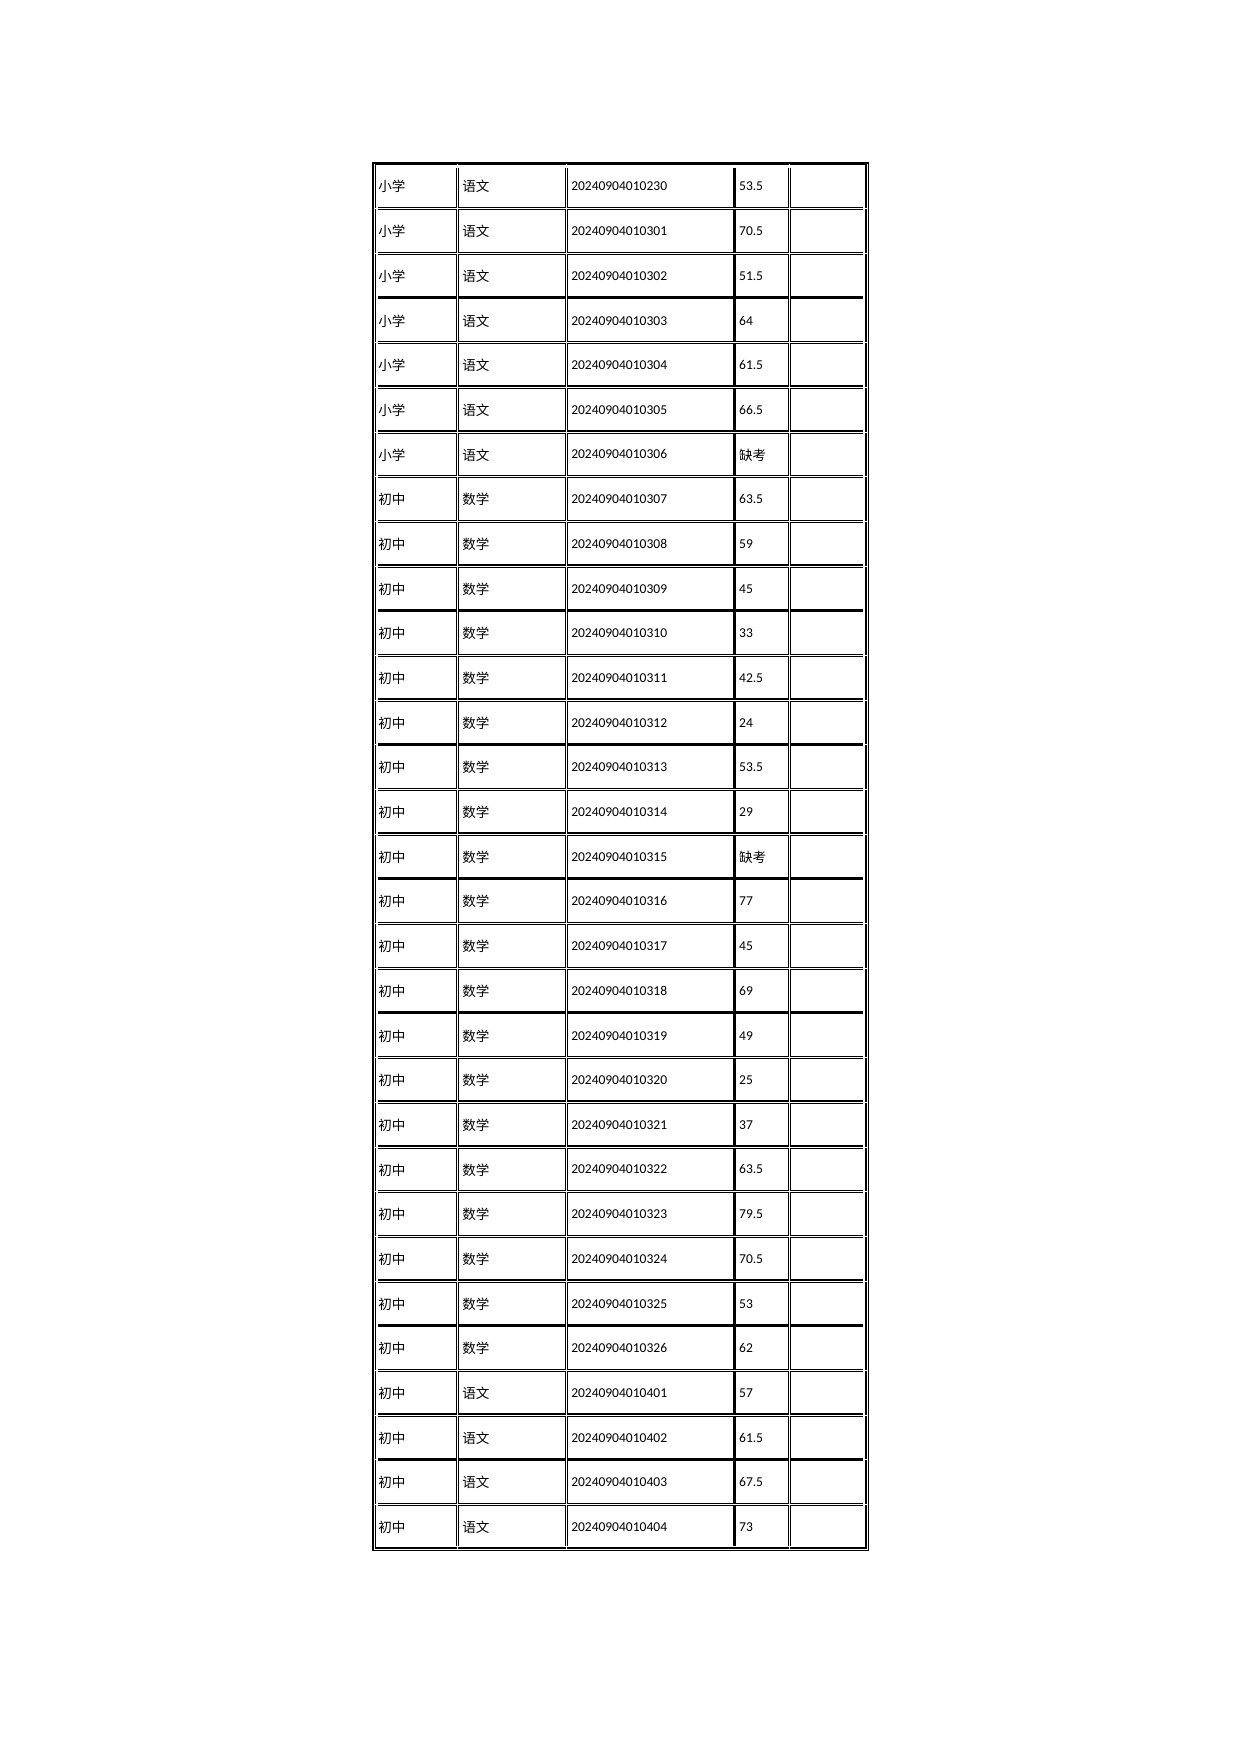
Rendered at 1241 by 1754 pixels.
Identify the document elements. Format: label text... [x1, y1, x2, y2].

table_cell 20240904010402 [568, 1417, 733, 1458]
table_cell 数学 [459, 925, 565, 966]
table_cell 20240904010326 [568, 1327, 733, 1368]
table_cell [790, 1503, 867, 1547]
table_cell 初中 [374, 1503, 458, 1547]
table_cell 59 [736, 523, 788, 564]
table_cell 77 [736, 880, 788, 922]
table_cell 53 [736, 1283, 788, 1324]
table_cell 小学 [374, 341, 458, 385]
table_cell 33 [736, 612, 788, 653]
table_cell 45 [736, 925, 788, 966]
table_cell [791, 385, 866, 430]
table_cell 20240904010307 [568, 478, 733, 519]
table_cell [791, 251, 866, 296]
table_cell 20240904010308 [568, 523, 733, 564]
table_cell 语文 [459, 389, 565, 430]
table_cell [791, 564, 866, 609]
table_cell 70.5 [736, 1238, 788, 1279]
table_cell 初中 [376, 1145, 456, 1190]
table_cell 语文 [459, 434, 565, 475]
table_cell 语文 [458, 1506, 567, 1547]
table_cell 64 [736, 299, 788, 341]
table_cell 初中 [374, 743, 456, 788]
table_cell [791, 520, 866, 564]
table_cell 小学 [376, 385, 456, 430]
table_cell 20240904010403 [568, 1461, 733, 1503]
table_cell 语文 [459, 210, 565, 251]
table_cell 51.5 [736, 255, 788, 296]
table_cell 初中 [374, 1056, 458, 1100]
table_cell [791, 1324, 865, 1368]
table_cell 数学 [459, 1149, 565, 1190]
table_cell 20240904010325 [568, 1283, 733, 1324]
table_cell 70.5 [736, 210, 788, 251]
table_cell 初中 [376, 1100, 456, 1145]
table_cell 20240904010304 [568, 344, 733, 385]
table_cell 初中 [376, 564, 456, 609]
table_cell 数学 [459, 880, 565, 922]
table_cell 初中 [376, 1235, 456, 1279]
table_cell 初中 [374, 922, 458, 966]
table_cell 20240904010318 [568, 970, 733, 1011]
table_cell 69 [736, 970, 788, 1011]
table_cell 37 [736, 1104, 788, 1145]
table_cell 49 [736, 1014, 788, 1056]
table_cell 20240904010311 [568, 657, 733, 698]
table_cell [791, 430, 866, 475]
table_cell 数学 [459, 836, 565, 877]
table_cell 缺考 [736, 434, 788, 475]
table_cell 初中 [376, 520, 456, 564]
table_cell 小学 [376, 251, 456, 296]
table_cell 57 [736, 1372, 788, 1413]
table_cell 初中 [376, 1413, 456, 1458]
table_cell 数学 [459, 657, 565, 698]
table_cell [791, 1235, 866, 1279]
table_cell 20240904010320 [568, 1059, 733, 1100]
table_cell 25 [736, 1059, 788, 1100]
table_cell 数学 [459, 523, 565, 564]
table_cell [790, 341, 867, 385]
table_cell [791, 877, 865, 922]
table_cell [791, 743, 867, 788]
table_cell 语文 [459, 344, 565, 385]
table_cell [790, 1190, 867, 1234]
table_cell 数学 [459, 612, 565, 653]
table_cell 语文 [459, 255, 565, 296]
table_cell 20240904010316 [568, 880, 733, 922]
table_cell [791, 1279, 866, 1324]
table_cell [791, 1369, 866, 1413]
table_cell 初中 [376, 1369, 456, 1413]
table_cell 62 [736, 1327, 788, 1368]
table_cell 初中 [376, 1279, 456, 1324]
table_cell 20240904010309 [568, 568, 733, 609]
table_cell 20240904010324 [568, 1238, 733, 1279]
table_cell 语文 [459, 1417, 565, 1458]
table_cell 20240904010321 [568, 1104, 733, 1145]
table_cell [791, 698, 866, 743]
table_cell 初中 [376, 877, 456, 922]
table_cell 语文 [459, 1461, 565, 1503]
table_cell 数学 [459, 791, 565, 832]
table_cell [791, 1011, 865, 1056]
table_cell 79.5 [736, 1193, 788, 1234]
table_cell [790, 165, 865, 207]
table_cell 数学 [459, 1059, 565, 1100]
table_cell 53.5 [736, 746, 788, 788]
table_cell 语文 [459, 299, 565, 341]
table_cell 20240904010306 [568, 434, 733, 475]
table_cell [791, 296, 865, 341]
table_cell 数学 [459, 1193, 565, 1234]
table_cell 67.5 [736, 1461, 788, 1503]
table_cell 数学 [459, 702, 565, 743]
table_cell 初中 [374, 1458, 456, 1503]
table_cell [791, 609, 865, 653]
table_cell [791, 832, 866, 877]
table_cell 数学 [459, 1014, 565, 1056]
table_cell 53.5 [734, 165, 789, 207]
table_cell [791, 966, 866, 1011]
table_cell 小学 [376, 296, 456, 341]
table_cell 20240904010314 [568, 791, 733, 832]
table_cell 20240904010301 [568, 210, 733, 251]
table_cell 20240904010313 [568, 746, 733, 788]
table_cell 45 [736, 568, 788, 609]
table_cell 初中 [376, 1324, 456, 1368]
table_cell 20240904010310 [568, 612, 733, 653]
table_cell 初中 [376, 832, 456, 877]
table_cell [790, 1056, 867, 1100]
table_cell [790, 475, 867, 519]
table_cell 数学 [459, 1104, 565, 1145]
table_cell 小学 [374, 207, 458, 251]
table_cell 语文 [459, 1372, 565, 1413]
table_cell [791, 1413, 866, 1458]
table_cell 24 [736, 702, 788, 743]
table_cell 20240904010401 [568, 1372, 733, 1413]
table_cell 缺考 [736, 836, 788, 877]
table_cell 数学 [459, 970, 565, 1011]
table_cell 小学 [376, 430, 456, 475]
table_cell 初中 [374, 475, 458, 519]
table_cell 初中 [376, 609, 456, 653]
table_cell 66.5 [736, 389, 788, 430]
table_cell 20240904010303 [568, 299, 733, 341]
table_cell 42.5 [736, 657, 788, 698]
table_cell [791, 1145, 866, 1190]
table_cell 20240904010323 [568, 1193, 733, 1234]
table_cell 61.5 [736, 1417, 788, 1458]
table_cell 初中 [374, 1190, 458, 1234]
table_cell [791, 654, 866, 698]
table_cell 20240904010312 [568, 702, 733, 743]
table_cell 20240904010319 [568, 1014, 733, 1056]
table_cell 20240904010302 [568, 255, 733, 296]
table_cell 数学 [459, 1283, 565, 1324]
table_cell 初中 [374, 788, 458, 832]
table_cell 20240904010305 [568, 389, 733, 430]
table_cell 初中 [376, 1011, 456, 1056]
table_cell 73 [734, 1506, 789, 1547]
table_cell 数学 [459, 1327, 565, 1368]
table_cell 20240904010404 [567, 1506, 734, 1547]
table_cell 20240904010322 [568, 1149, 733, 1190]
table_cell 小学 [376, 165, 458, 207]
table_cell 初中 [376, 654, 456, 698]
table_cell 初中 [376, 698, 456, 743]
table_cell 20240904010317 [568, 925, 733, 966]
table_cell 20240904010315 [568, 836, 733, 877]
table_cell 61.5 [736, 344, 788, 385]
table_cell [790, 207, 867, 251]
table_cell 63.5 [736, 478, 788, 519]
table_cell 数学 [459, 1238, 565, 1279]
table_cell [790, 922, 867, 966]
table_cell [791, 1458, 867, 1503]
table_cell 初中 [376, 966, 456, 1011]
table_cell 数学 [459, 478, 565, 519]
table_cell 数学 [459, 568, 565, 609]
table_cell 语文 [458, 165, 567, 207]
table_cell 20240904010230 [567, 165, 734, 207]
table_cell 数学 [459, 746, 565, 788]
table_cell [791, 1100, 866, 1145]
table_cell 63.5 [736, 1149, 788, 1190]
table_cell 29 [736, 791, 788, 832]
table_cell [790, 788, 867, 832]
